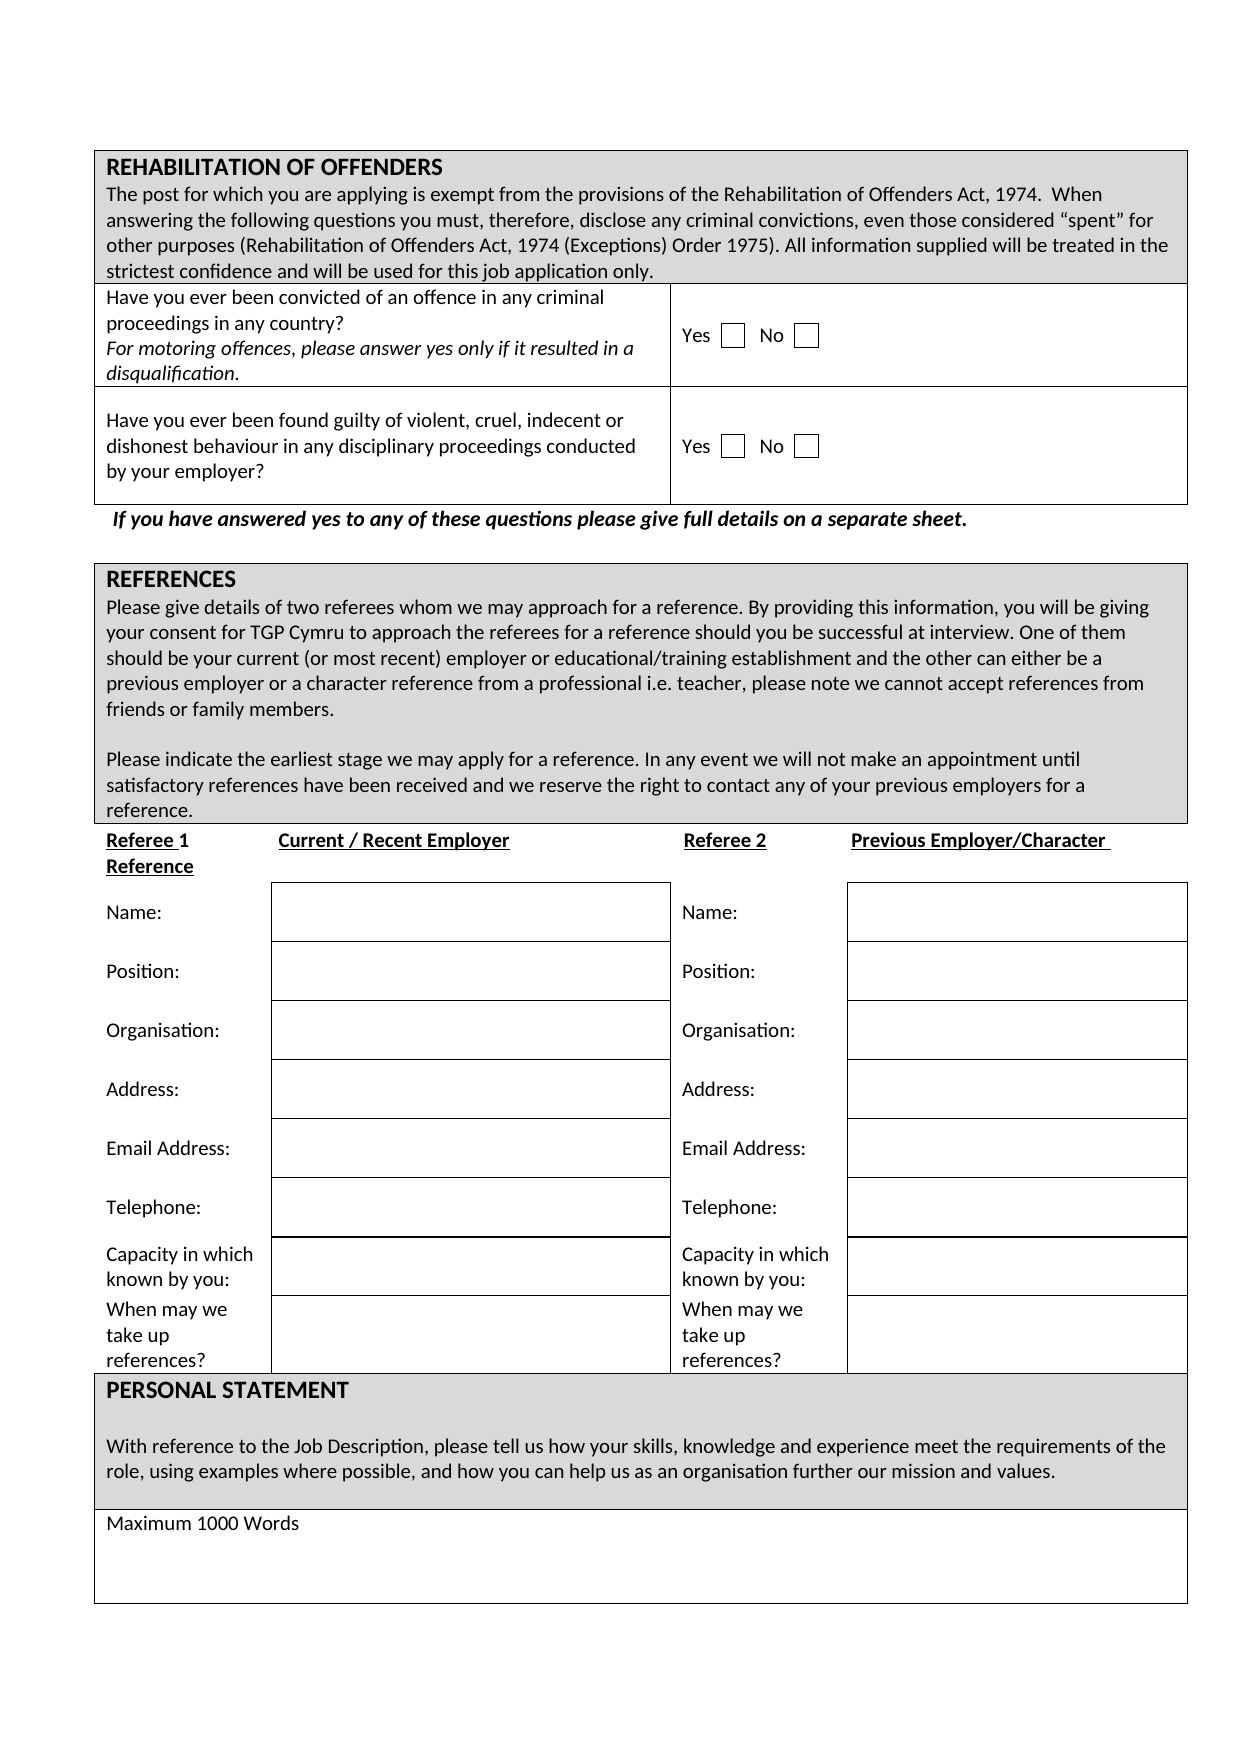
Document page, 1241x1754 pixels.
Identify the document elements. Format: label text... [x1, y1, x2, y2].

text If you have answered yes to any of these questions please give full details on a separate sheet. [112, 505, 1128, 532]
table_cell [272, 1296, 670, 1373]
table_cell Address: [671, 1059, 847, 1118]
table_cell Have you ever been convicted of an offence in any criminal proceedings in any country? For motoring offences, please answer yes only if it resulted in a disqualification. [95, 284, 670, 386]
table_cell Referee 1 Current / Recent Employer Referee 2 Previous Employer/Character Reference [95, 824, 1187, 882]
table_cell PERSONAL STATEMENT With reference to the Job Description, please tell us how your skills, knowledge and experience meet the requirements of the role, using examples where possible, and how you can help us as an organisation further our mission and values. [95, 1374, 1187, 1509]
table_cell When may we take up references? [95, 1295, 271, 1373]
table_cell [272, 1001, 670, 1059]
table_cell Position: [95, 941, 271, 1000]
table_header REHABILITATION OF OFFENDERS The post for which you are applying is exempt from the provisions of the Rehabilitation of Offenders Act, 1974. When answering the following questions you must, therefore, disclose any criminal convictions, even those considered “spent” for other purposes (Rehabilitation of Offenders Act, 1974 (Exceptions) Order 1975). All information supplied will be treated in the strictest confidence and will be used for this job application only. [95, 151, 1187, 283]
table_cell [848, 1060, 1187, 1118]
table_cell [272, 883, 670, 941]
table_cell [848, 883, 1187, 941]
table_cell [272, 1238, 670, 1295]
table_header REFERENCES Please give details of two referees whom we may approach for a reference. By providing this information, you will be giving your consent for TGP Cymru to approach the referees for a reference should you be successful at interview. One of them should be your current (or most recent) employer or educational/training establishment and the other can either be a previous employer or a character reference from a professional i.e. teacher, please note we cannot accept references from friends or family members. Please indicate the earliest stage we may apply for a reference. In any event we will not make an appointment until satisfactory references have been received and we reserve the right to contact any of your previous employers for a reference. [95, 564, 1187, 823]
table_cell Yes No [671, 387, 1187, 504]
table_cell [848, 1238, 1187, 1295]
table_cell [272, 1060, 670, 1118]
table_cell Organisation: [671, 1000, 847, 1059]
table_cell Capacity in which known by you: [95, 1236, 271, 1295]
table_cell Address: [95, 1059, 271, 1118]
table_cell Position: [671, 941, 847, 1000]
table_cell Telephone: [95, 1177, 271, 1236]
table_cell [848, 1119, 1187, 1177]
table_cell Organisation: [95, 1000, 271, 1059]
table_cell Name: [671, 882, 847, 941]
table_cell [272, 1178, 670, 1236]
table_cell Yes No [671, 284, 1187, 386]
table_cell Telephone: [671, 1177, 847, 1236]
table_cell [272, 1119, 670, 1177]
table_cell [848, 1001, 1187, 1059]
table_cell [848, 942, 1187, 1000]
table_cell Name: [95, 882, 271, 941]
table_cell When may we take up references? [671, 1295, 847, 1373]
table_cell [272, 942, 670, 1000]
table_cell [848, 1178, 1187, 1236]
table_cell Maximum 1000 Words [95, 1510, 1187, 1603]
table_cell Capacity in which known by you: [671, 1236, 847, 1295]
table_cell Email Address: [95, 1118, 271, 1177]
table_cell [848, 1296, 1187, 1373]
table_cell Have you ever been found guilty of violent, cruel, indecent or dishonest behaviour in any disciplinary proceedings conducted by your employer? [95, 387, 670, 504]
table_cell Email Address: [671, 1118, 847, 1177]
